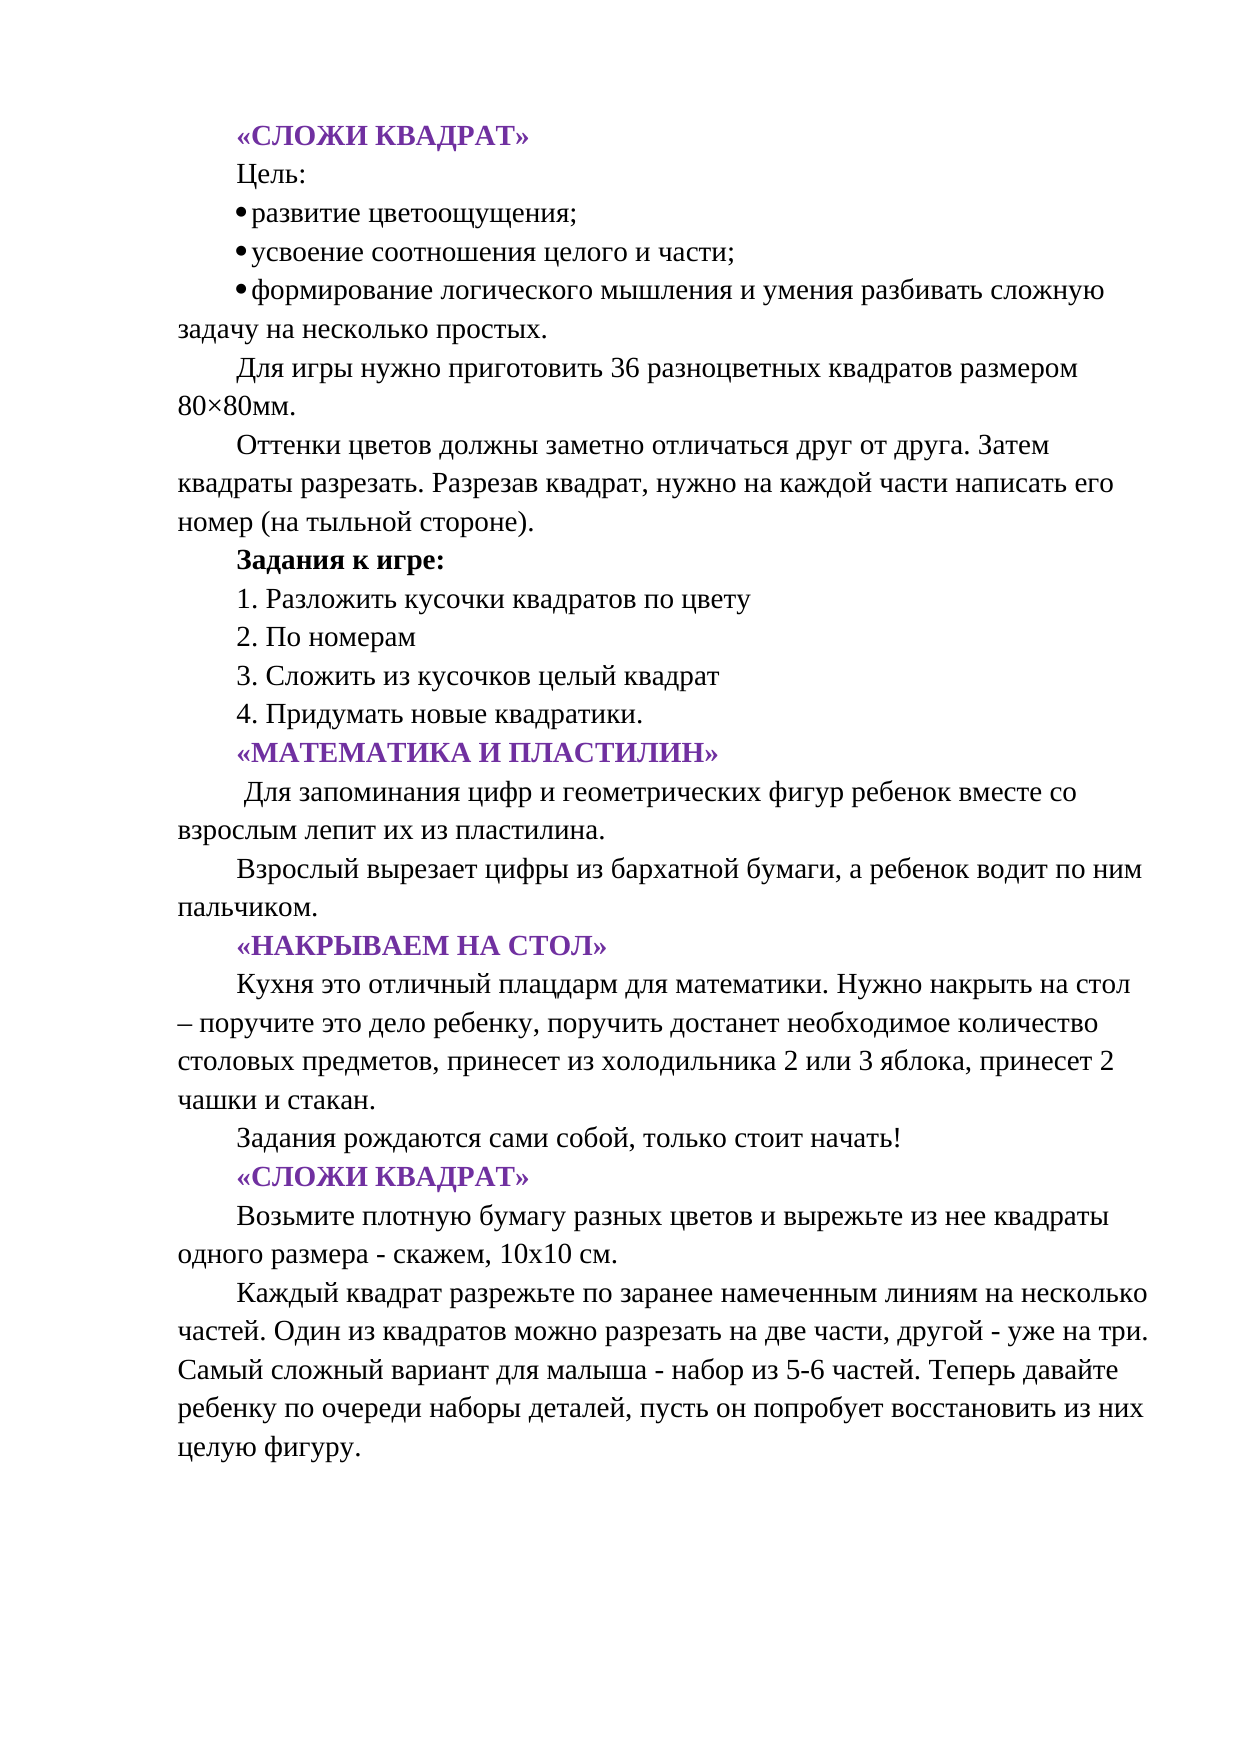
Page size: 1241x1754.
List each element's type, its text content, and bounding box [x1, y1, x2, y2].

text «НАКРЫВАЕМ НА СТОЛ» [177, 928, 1152, 961]
list усвоение соотношения целого и части; [177, 234, 1152, 267]
list развитие цветоощущения; [177, 195, 1152, 229]
text «МАТЕМАТИКА И ПЛАСТИЛИН» [177, 735, 1152, 769]
text Цель: [177, 157, 1152, 190]
text Каждый квадрат разрежьте по заранее намеченным линиям на несколько частей. Один из квадратов можно разрезать на две части, другой - уже на три. Самый сложный вариант для малыша - набор из 5-6 частей. Теперь давайте ребенку по очереди наборы деталей, пусть он попробует восстановить из них целую фигуру. [177, 1275, 1152, 1462]
text «СЛОЖИ КВАДРАТ» [177, 118, 1152, 152]
list формирование логического мышления и умения разбивать сложную задачу на несколько простых. [177, 272, 1152, 345]
text Для запоминания цифр и геометрических фигур ребенок вместе со взрослым лепит их из пластилина. [177, 774, 1152, 846]
text 2. По номерам [177, 619, 1152, 653]
text 3. Сложить из кусочков целый квадрат [177, 658, 1152, 692]
text 4. Придумать новые квадратики. [177, 697, 1152, 730]
text 1. Разложить кусочки квадратов по цвету [177, 581, 1152, 614]
text Задания к игре: [177, 542, 1152, 576]
text Кухня это отличный плацдарм для математики. Нужно накрыть на стол – поручите это дело ребенку, поручить достанет необходимое количество столовых предметов, принесет из холодильника 2 или 3 яблока, принесет 2 чашки и стакан. [177, 966, 1152, 1116]
text Взрослый вырезает цифры из бархатной бумаги, а ребенок водит по ним пальчиком. [177, 851, 1152, 923]
text Возьмите плотную бумагу разных цветов и вырежьте из нее квадраты одного размера - скажем, 10х10 см. [177, 1198, 1152, 1270]
text «СЛОЖИ КВАДРАТ» [177, 1159, 1152, 1193]
text Задания рождаются сами собой, только стоит начать! [177, 1121, 1152, 1154]
text Оттенки цветов должны заметно отличаться друг от друга. Затем квадраты разрезать. Разрезав квадрат, нужно на каждой части написать его номер (на тыльной стороне). [177, 427, 1152, 537]
text Для игры нужно приготовить 36 разноцветных квадратов размером 80×80мм. [177, 350, 1152, 422]
